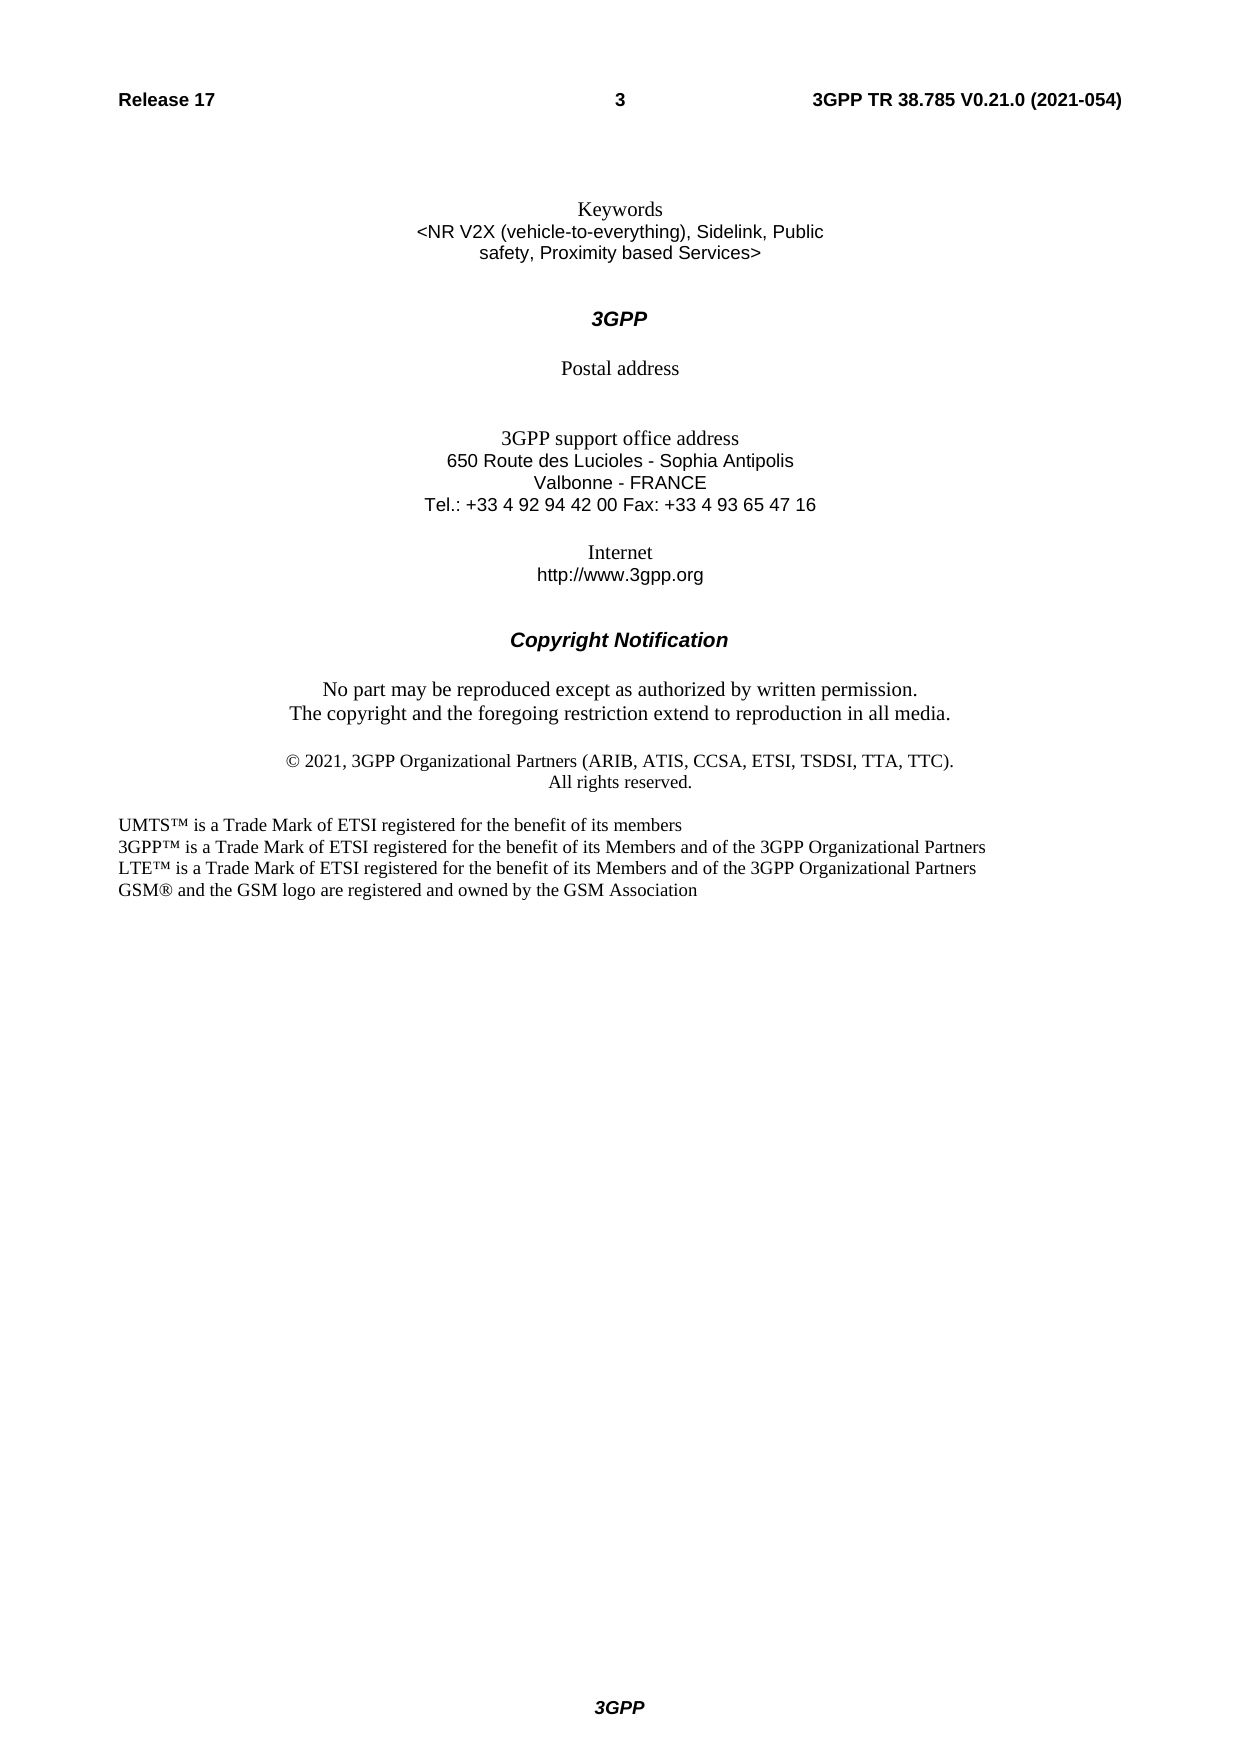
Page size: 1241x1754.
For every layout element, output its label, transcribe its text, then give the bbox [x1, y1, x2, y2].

text 650 Route des Lucioles - Sophia Antipolis [413, 450, 827, 472]
text Postal address [413, 356, 827, 379]
text Internet [413, 540, 827, 564]
text 3GPP [413, 307, 827, 331]
text Copyright Notification [118, 628, 1122, 652]
text <NR V2X (vehicle-to-everything), Sidelink, Public safety, Proximity based Services> [413, 221, 827, 264]
text 3GPP support office address [413, 426, 827, 450]
text Tel.: +33 4 92 94 42 00 Fax: +33 4 93 65 47 16 [413, 493, 827, 515]
text GSM® and the GSM logo are registered and owned by the GSM Association [118, 879, 1122, 900]
text All rights reserved. [118, 771, 1122, 793]
text http://www.3gpp.org [413, 564, 827, 586]
text UMTS™ is a Trade Mark of ETSI registered for the benefit of its members [118, 814, 1122, 836]
text No part may be reproduced except as authorized by written permission. The copyright and the foregoing restriction extend to reproduction in all media. [118, 677, 1122, 725]
text 3GPP™ is a Trade Mark of ETSI registered for the benefit of its Members and of the 3GPP Organizational Partners LTE™ is a Trade Mark of ETSI registered for the benefit of its Members and of the 3GPP Organizational Partners [118, 836, 1122, 879]
text Keywords [413, 197, 827, 221]
text © 2021, 3GPP Organizational Partners (ARIB, ATIS, CCSA, ETSI, TSDSI, TTA, TTC). [118, 749, 1122, 771]
text Valbonne - FRANCE [413, 472, 827, 493]
